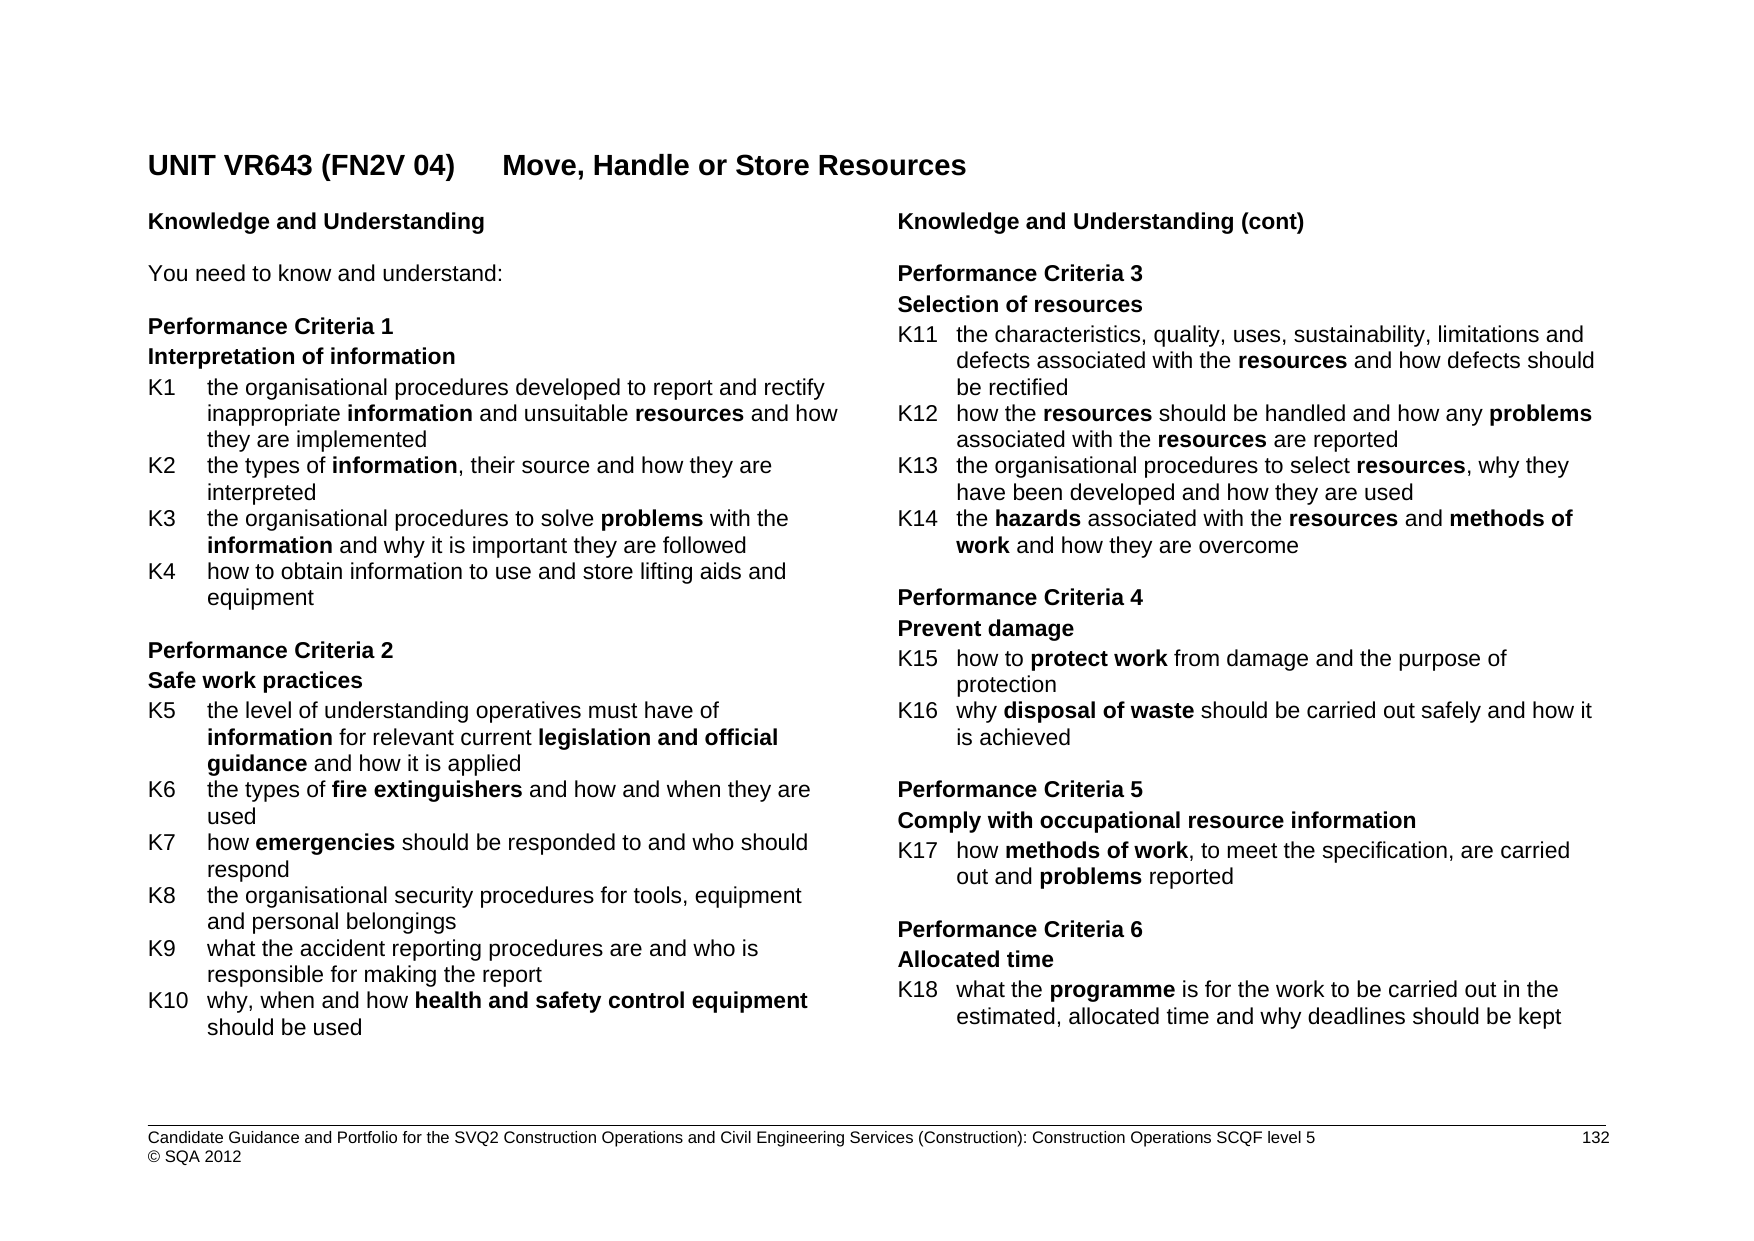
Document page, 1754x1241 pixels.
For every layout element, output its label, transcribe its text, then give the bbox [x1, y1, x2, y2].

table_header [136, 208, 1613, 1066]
text UNIT VR643 (FN2V 04) Move, Handle or Store Resources [148, 148, 1606, 181]
